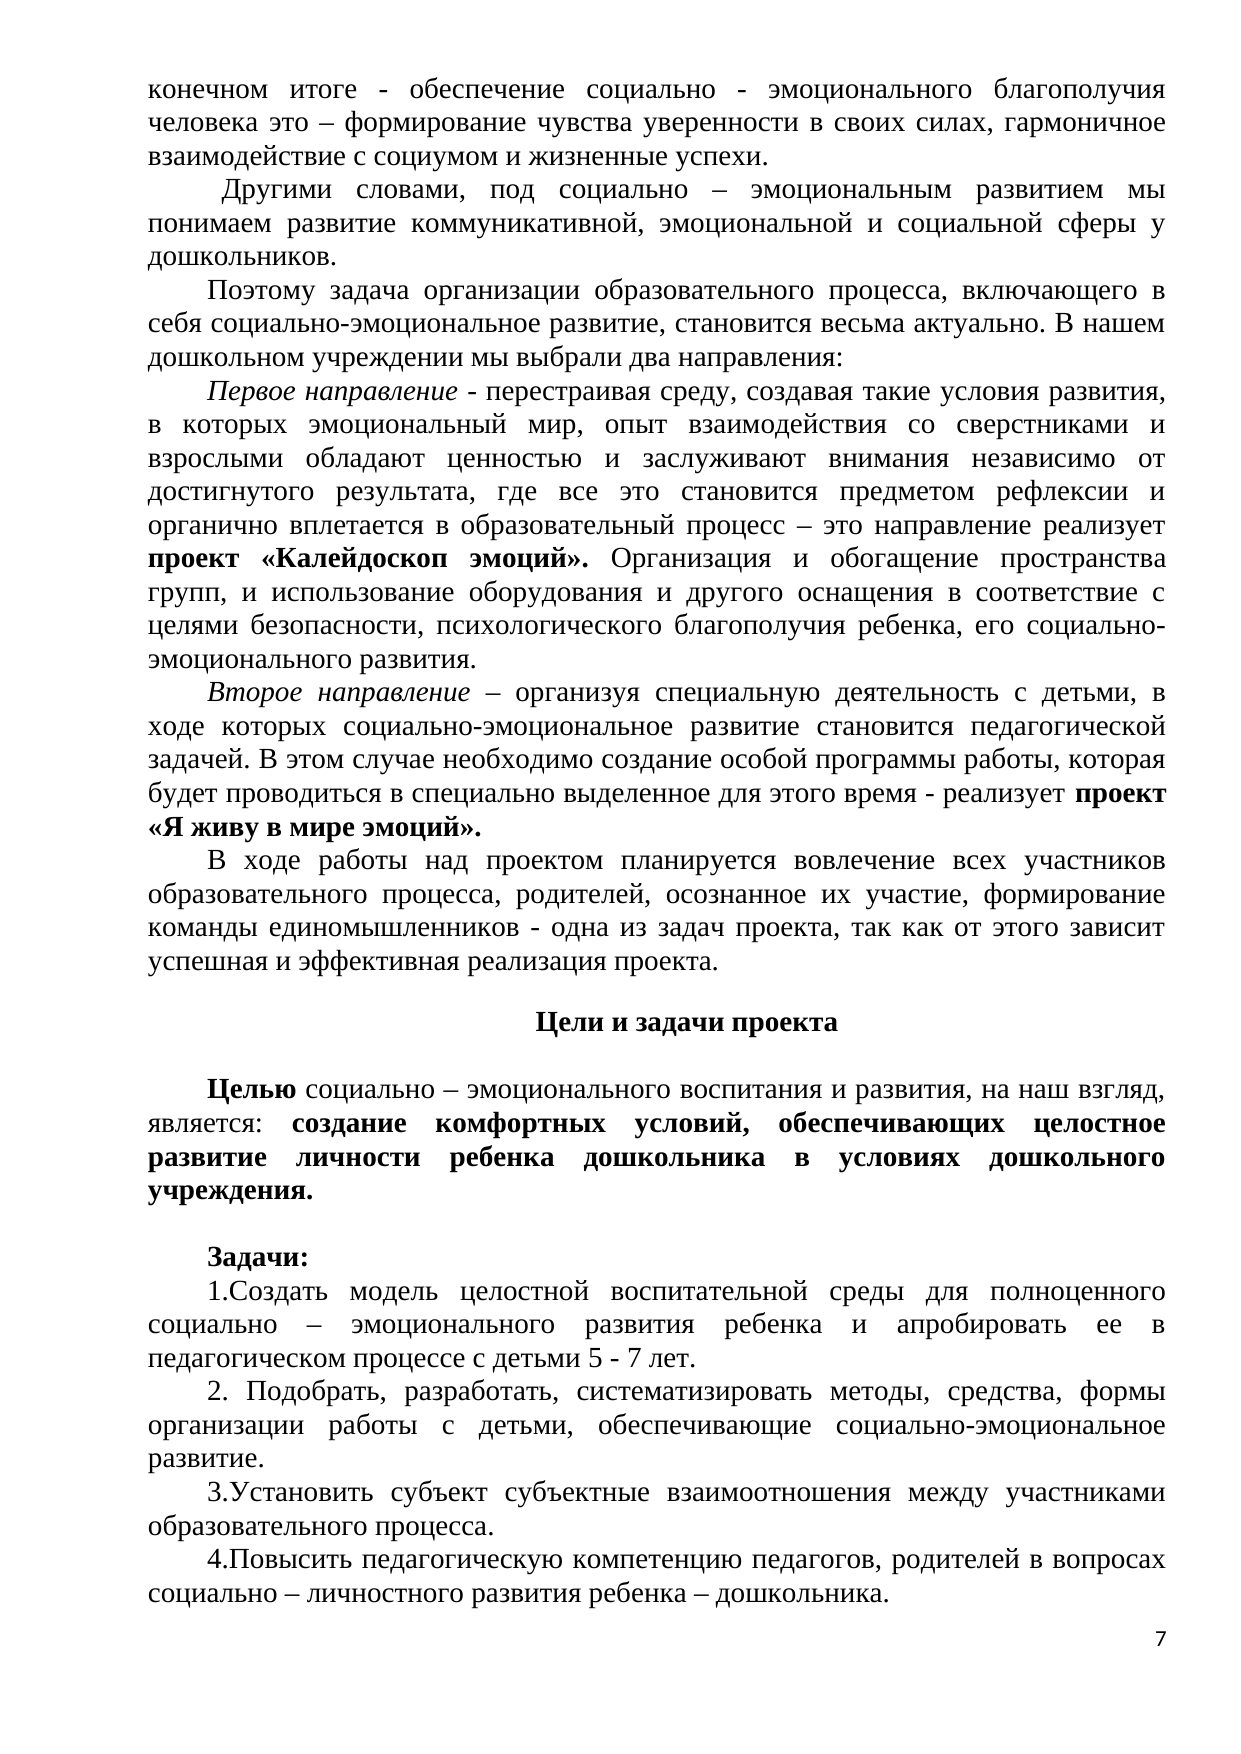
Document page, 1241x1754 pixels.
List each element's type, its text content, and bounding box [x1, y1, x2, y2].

list Первое направление - перестраивая среду, создавая такие условия развития, в которых эмоциональный мир, опыт взаимодействия со сверстниками и взрослыми обладают ценностью и заслуживают внимания независимо от достигнутого результата, где все это становится предметом рефлексии и органично вплетается в образовательный процесс – это направление реализует проект «Калейдоскоп эмоций». Организация и обогащение пространства групп, и использование оборудования и другого оснащения в соответствие с целями безопасности, психологического благополучия ребенка, его социально-эмоционального развития. [148, 373, 1167, 674]
text Задачи: [148, 1239, 1167, 1273]
text 2. Подобрать, разработать, систематизировать методы, средства, формы организации работы с детьми, обеспечивающие социально-эмоциональное развитие. [148, 1373, 1167, 1474]
text Цели и задачи проекта [148, 1004, 1167, 1038]
text 4.Повысить педагогическую компетенцию педагогов, родителей в вопросах социально – личностного развития ребенка – дошкольника. [148, 1541, 1167, 1608]
list Второе направление – организуя специальную деятельность с детьми, в ходе которых социально-эмоциональное развитие становится педагогической задачей. В этом случае необходимо создание особой программы работы, которая будет проводиться в специально выделенное для этого время - реализует проект «Я живу в мире эмоций». [148, 674, 1167, 842]
text 1.Создать модель целостной воспитательной среды для полноценного социально – эмоционального развития ребенка и апробировать ее в педагогическом процессе с детьми 5 - 7 лет. [148, 1273, 1167, 1373]
text Другими словами, под социально – эмоциональным развитием мы понимаем развитие коммуникативной, эмоциональной и социальной сферы у дошкольников. [148, 171, 1167, 272]
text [148, 71, 1167, 171]
text Целью социально – эмоционального воспитания и развития, на наш взгляд, является: создание комфортных условий, обеспечивающих целостное развитие личности ребенка дошкольника в условиях дошкольного учреждения. [148, 1072, 1167, 1206]
text 3.Установить субъект субъектные взаимоотношения между участниками образовательного процесса. [148, 1474, 1167, 1541]
text Поэтому задача организации образовательного процесса, включающего в себя социально-эмоциональное развитие, становится весьма актуально. В нашем дошкольном учреждении мы выбрали два направления: [148, 272, 1167, 373]
text В ходе работы над проектом планируется вовлечение всех участников образовательного процесса, родителей, осознанное их участие, формирование команды единомышленников - одна из задач проекта, так как от этого зависит успешная и эффективная реализация проекта. [148, 842, 1167, 976]
